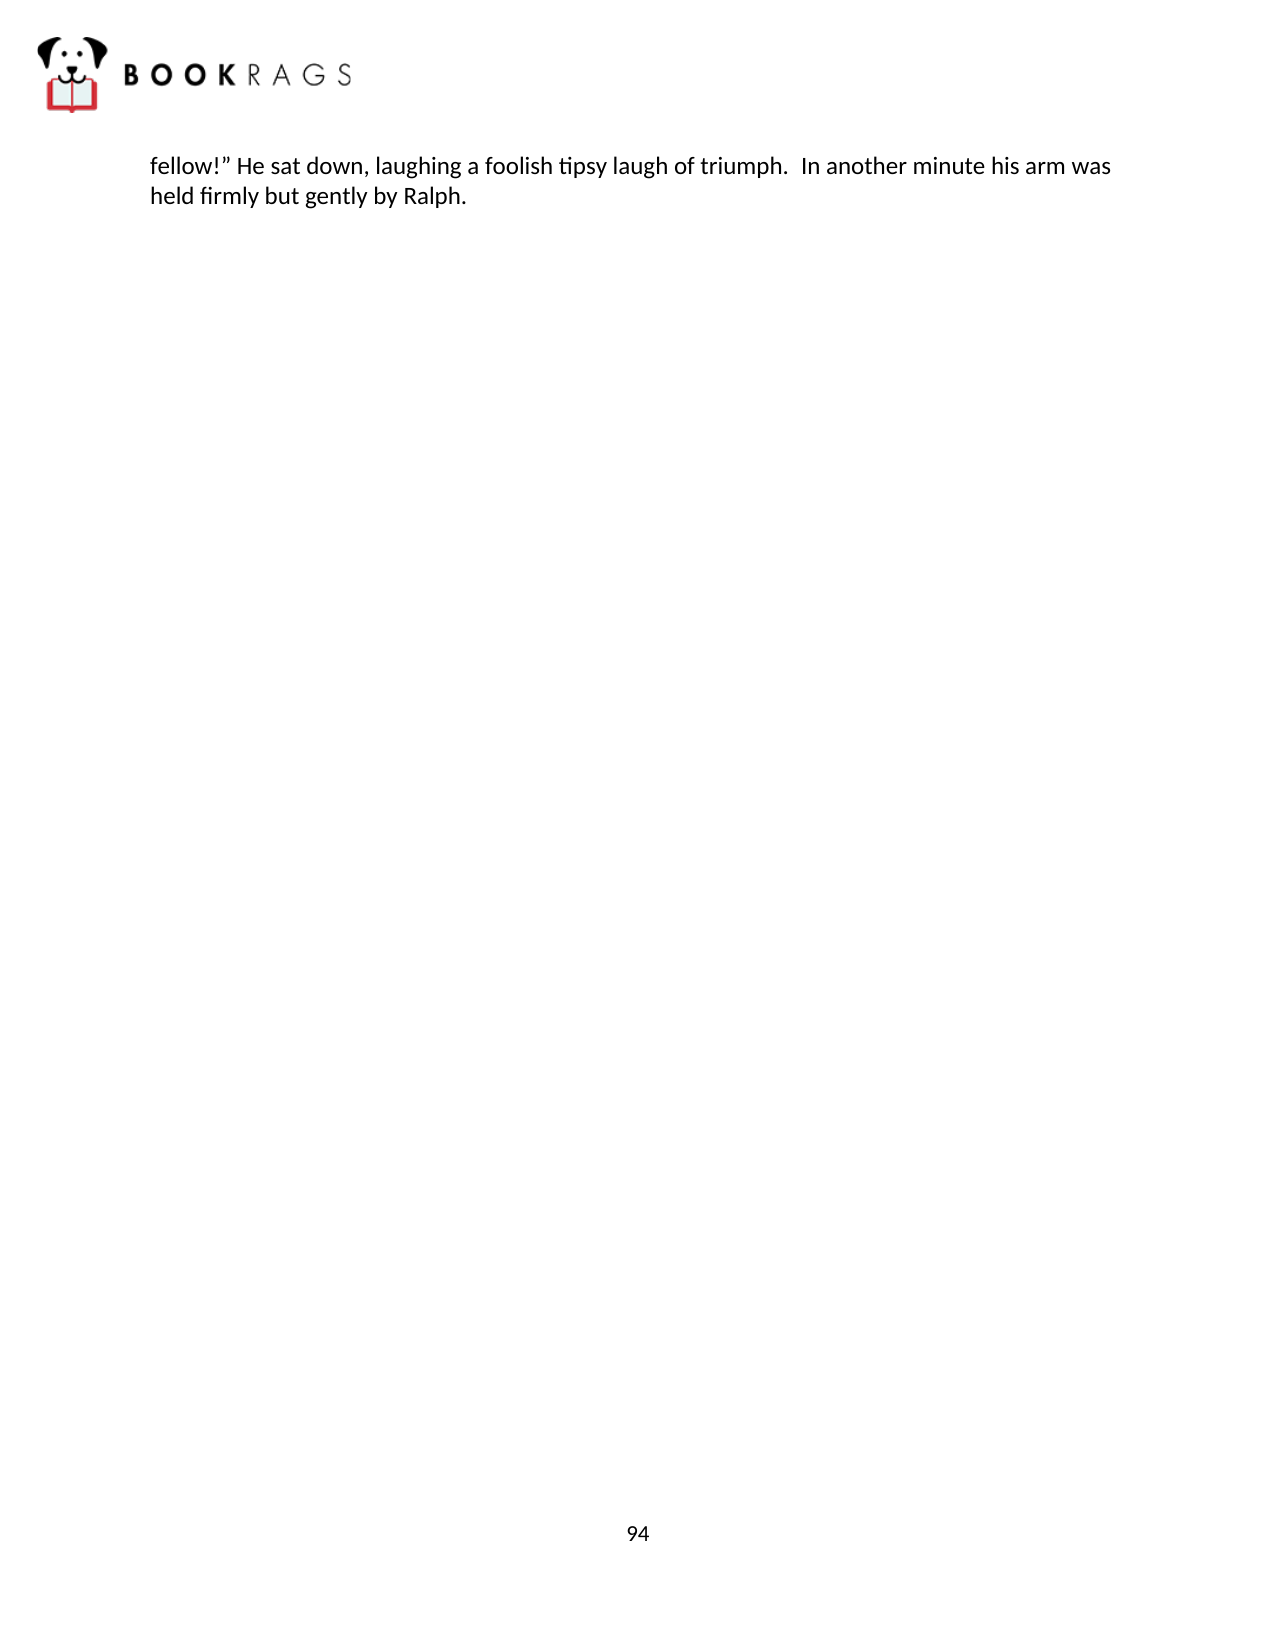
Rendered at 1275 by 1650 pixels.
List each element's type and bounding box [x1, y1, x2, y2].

text [150, 150, 1125, 211]
picture [37, 37, 351, 113]
